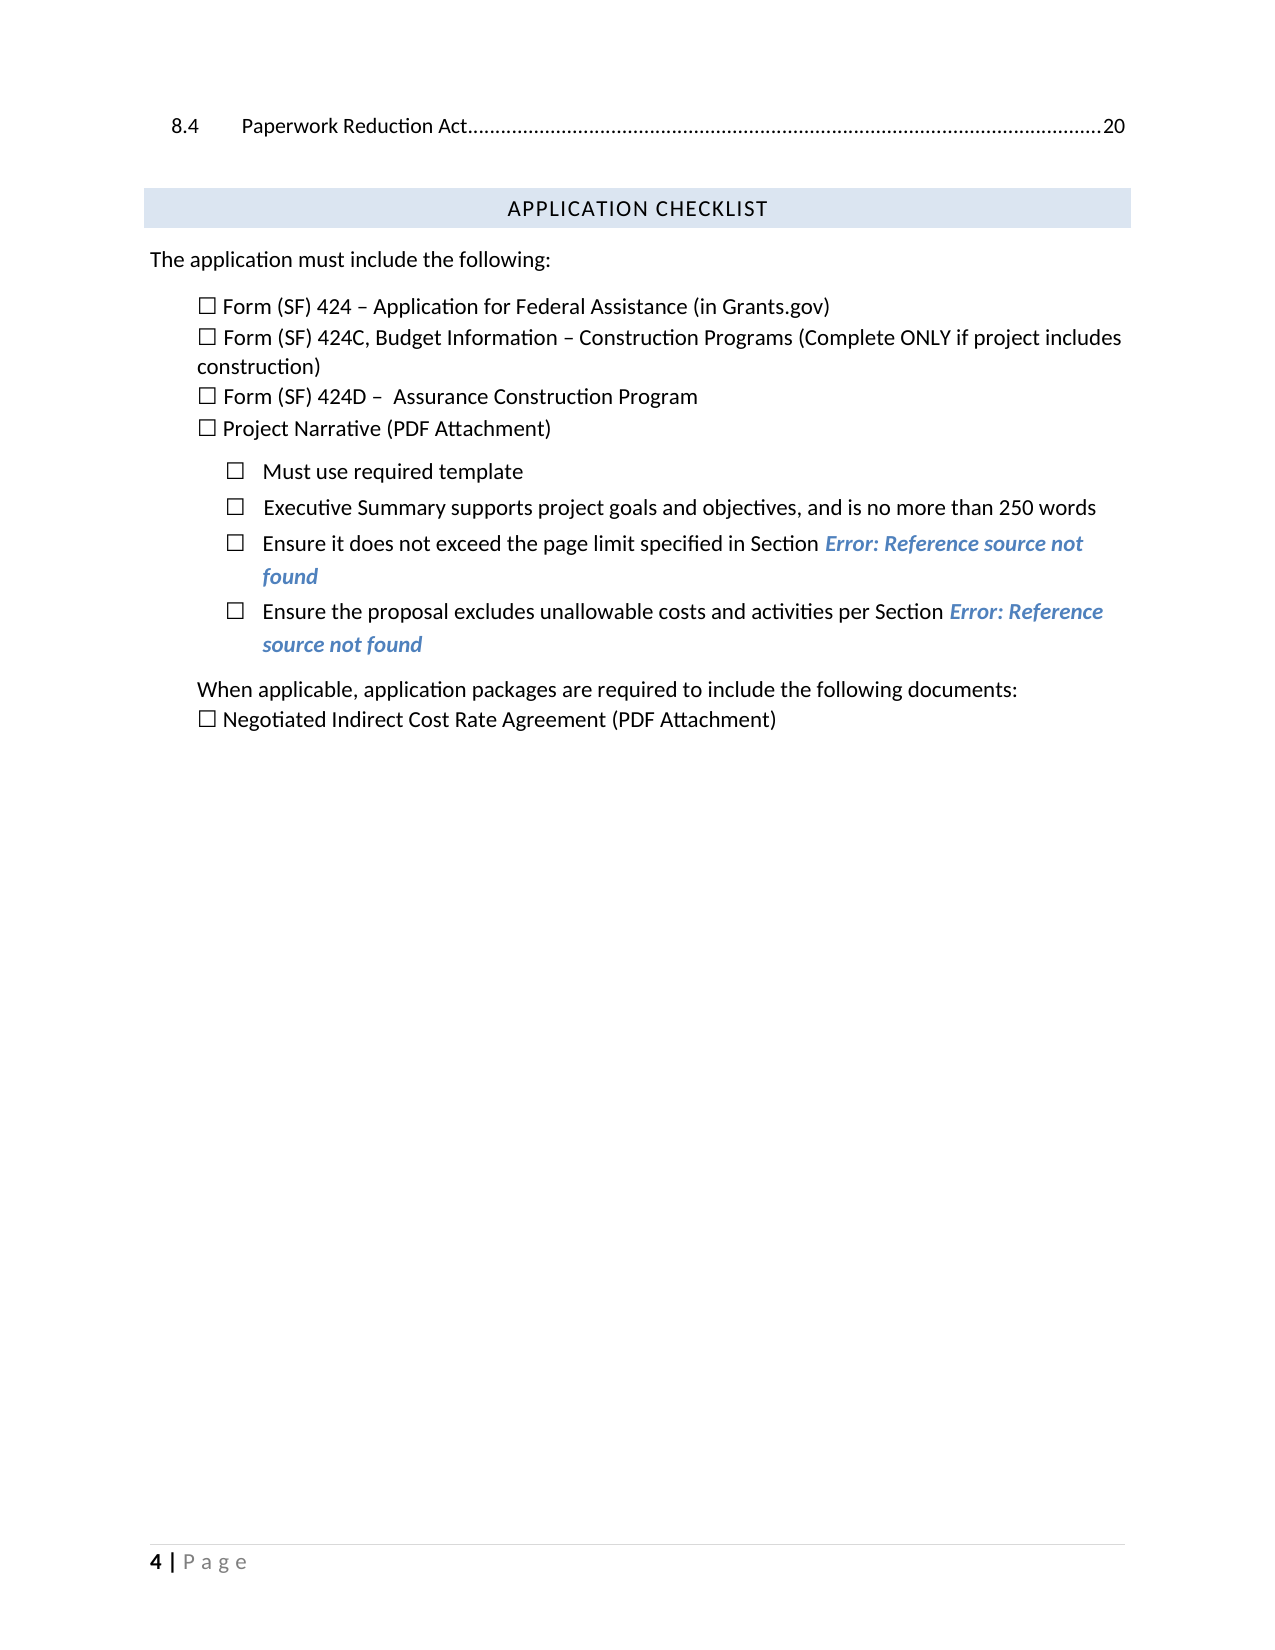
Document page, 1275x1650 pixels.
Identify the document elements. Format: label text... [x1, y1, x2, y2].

text ☐ Negotiated Indirect Cost Rate Agreement (PDF Attachment) [197, 703, 1125, 734]
text Ensure the proposal excludes unallowable costs and activities per Section 4.6.4 [225, 595, 1125, 658]
text ☐ Form (SF) 424 – Application for Federal Assistance (in Grants.gov) [197, 290, 1125, 321]
text Ensure it does not exceed the page limit specified in Section 4.2.2 [225, 527, 1125, 591]
text Executive Summary supports project goals and objectives, and is no more than 250 words [225, 491, 1125, 522]
text ☐ Form (SF) 424D – Assurance Construction Program [197, 380, 1125, 411]
subtitle Application checklist [150, 194, 1125, 222]
text The application must include the following: [150, 245, 1125, 273]
text ☐ Form (SF) 424C, Budget Information – Construction Programs (Complete ONLY if project includes construction) [197, 321, 1125, 380]
text Must use required template [225, 455, 1125, 486]
text ☐ Project Narrative (PDF Attachment) [197, 411, 1125, 443]
text When applicable, application packages are required to include the following documents: [197, 675, 1125, 703]
